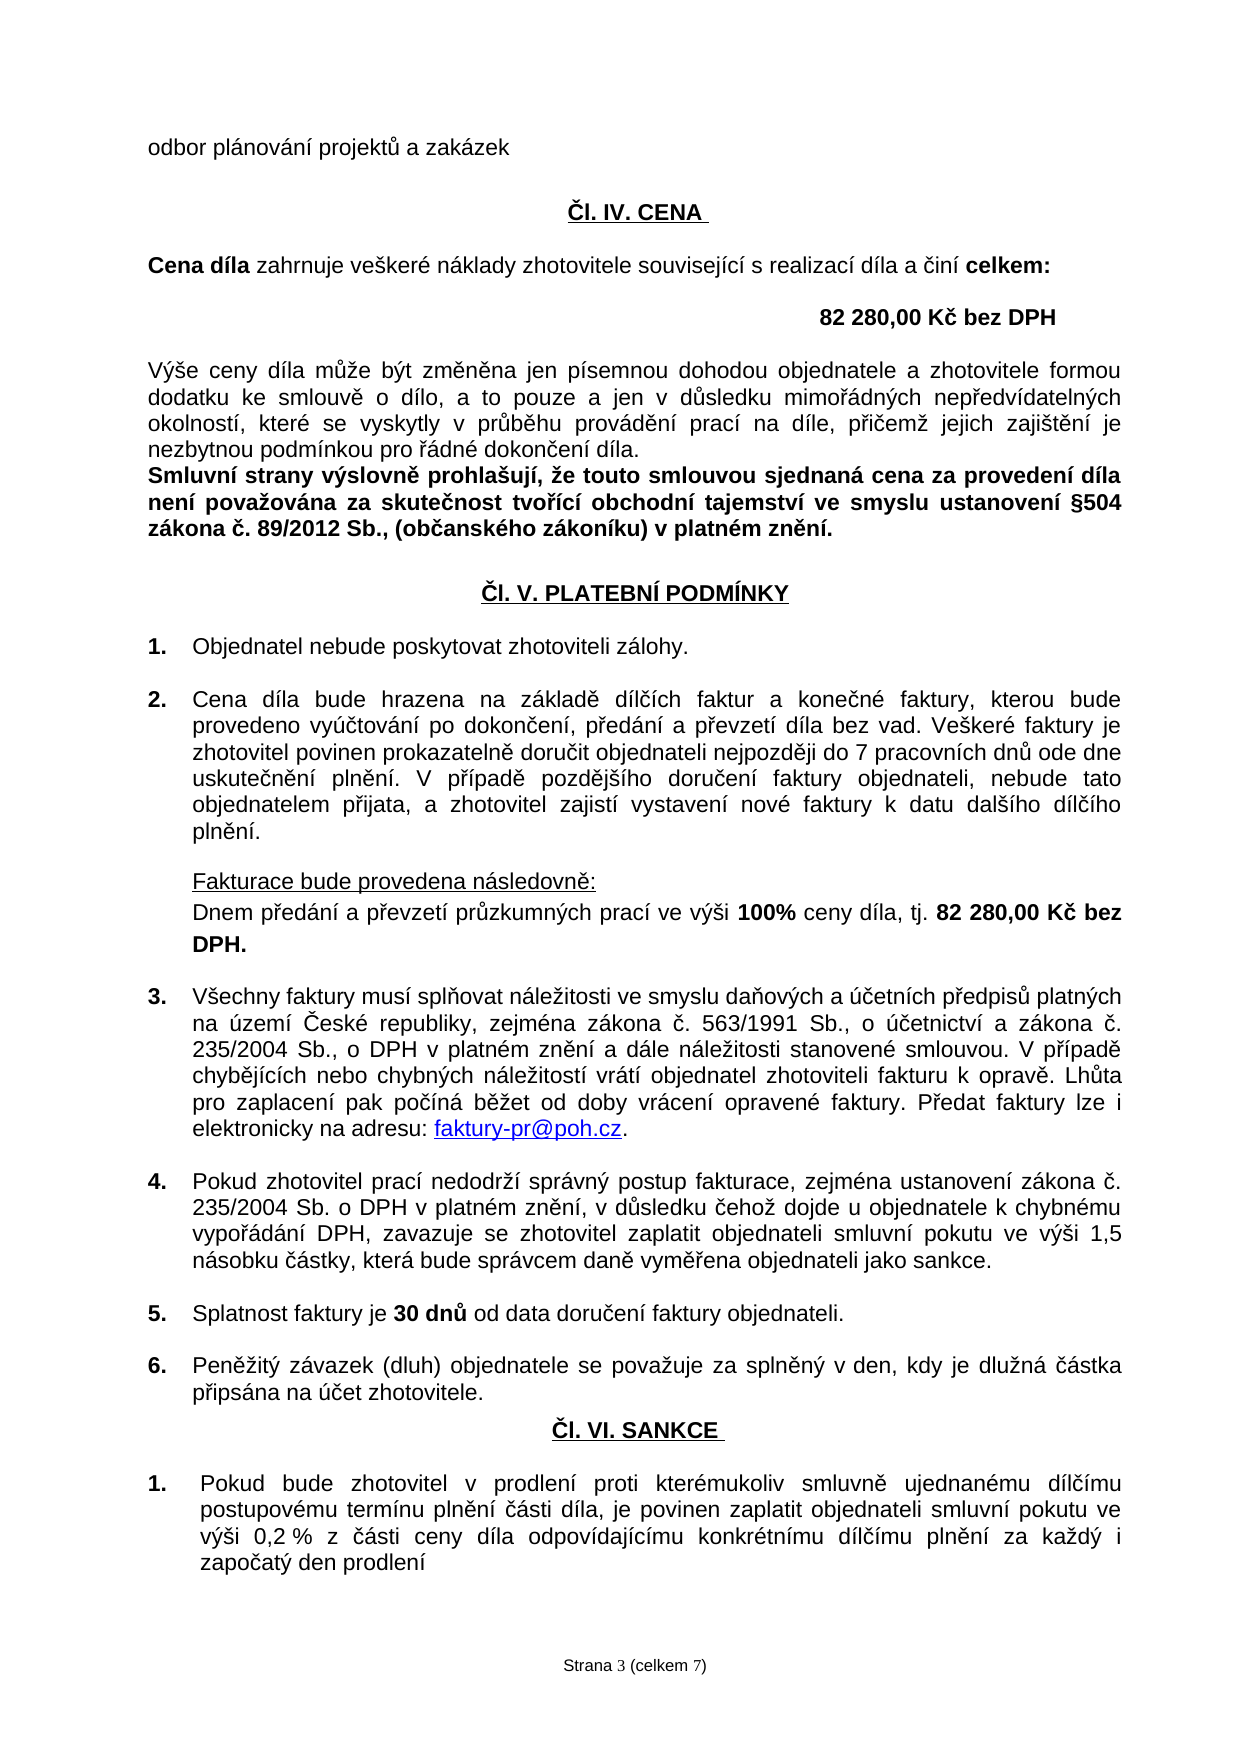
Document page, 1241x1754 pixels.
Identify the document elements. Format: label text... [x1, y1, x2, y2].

text Čl. V. PLATEBNÍ PODMÍNKY [148, 580, 1122, 607]
text Dnem předání a převzetí průzkumných prací ve výši 100% ceny díla, tj. 82 280,00 Kč bez DPH. [192, 894, 1122, 957]
text Cena díla zahrnuje veškeré náklady zhotovitele související s realizací díla a činí celkem: [148, 252, 1122, 278]
text Čl. IV. CENA [148, 199, 1122, 225]
text 1. Objednatel nebude poskytovat zhotoviteli zálohy. [148, 633, 1122, 659]
text 3. Všechny faktury musí splňovat náležitosti ve smyslu daňových a účetních předpisů platných na území České republiky, zejména zákona č. 563/1991 Sb., o účetnictví a zákona č. 235/2004 Sb., o DPH v platném znění a dále náležitosti stanovené smlouvou. V případě chybějících nebo chybných náležitostí vrátí objednatel zhotoviteli fakturu k opravě. Lhůta pro zaplacení pak počíná běžet od doby vrácení opravené faktury. Předat faktury lze i elektronicky na adresu: faktury-pr@poh.cz. [148, 983, 1122, 1141]
text 4. Pokud zhotovitel prací nedodrží správný postup fakturace, zejména ustanovení zákona č. 235/2004 Sb. o DPH v platném znění, v důsledku čehož dojde u objednatele k chybnému vypořádání DPH, zavazuje se zhotovitel zaplatit objednateli smluvní pokutu ve výši 1,5 násobku částky, která bude správcem daně vyměřena objednateli jako sankce. [148, 1168, 1122, 1273]
text 6. Peněžitý závazek (dluh) objednatele se považuje za splněný v den, kdy je dlužná částka připsána na účet zhotovitele. [148, 1352, 1122, 1405]
list Pokud bude zhotovitel v prodlení proti kterémukoliv smluvně ujednanému dílčímu postupovému termínu plnění části díla, je povinen zaplatit objednateli smluvní pokutu ve výši 0,2 % z části ceny díla odpovídajícímu konkrétnímu dílčímu plnění za každý i započatý den prodlení [148, 1470, 1122, 1576]
text 2. Cena díla bude hrazena na základě dílčích faktur a konečné faktury, kterou bude provedeno vyúčtování po dokončení, předání a převzetí díla bez vad. Veškeré faktury je zhotovitel povinen prokazatelně doručit objednateli nejpozději do 7 pracovních dnů ode dne uskutečnění plnění. V případě pozdějšího doručení faktury objednateli, nebude tato objednatelem přijata, a zhotovitel zajistí vystavení nové faktury k datu dalšího dílčího plnění. [148, 686, 1122, 844]
text Smluvní strany výslovně prohlašují, že touto smlouvou sjednaná cena za provedení díla není považována za skutečnost tvořící obchodní tajemství ve smyslu ustanovení §504 zákona č. 89/2012 Sb., (občanského zákoníku) v platném znění. [148, 462, 1122, 542]
text 5. Splatnost faktury je 30 dnů od data doručení faktury objednateli. [148, 1299, 1122, 1326]
text Výše ceny díla může být změněna jen písemnou dohodou objednatele a zhotovitele formou dodatku ke smlouvě o dílo, a to pouze a jen v důsledku mimořádných nepředvídatelných okolností, které se vyskytly v průběhu provádění prací na díle, přičemž jejich zajištění je nezbytnou podmínkou pro řádné dokončení díla. [148, 357, 1122, 462]
text Čl. VI. SANKCE [148, 1417, 1122, 1444]
text odbor plánování projektů a zakázek [148, 134, 1122, 160]
text Fakturace bude provedena následovně: [192, 868, 1122, 894]
text 82 280,00 Kč bez DPH [738, 304, 1122, 331]
